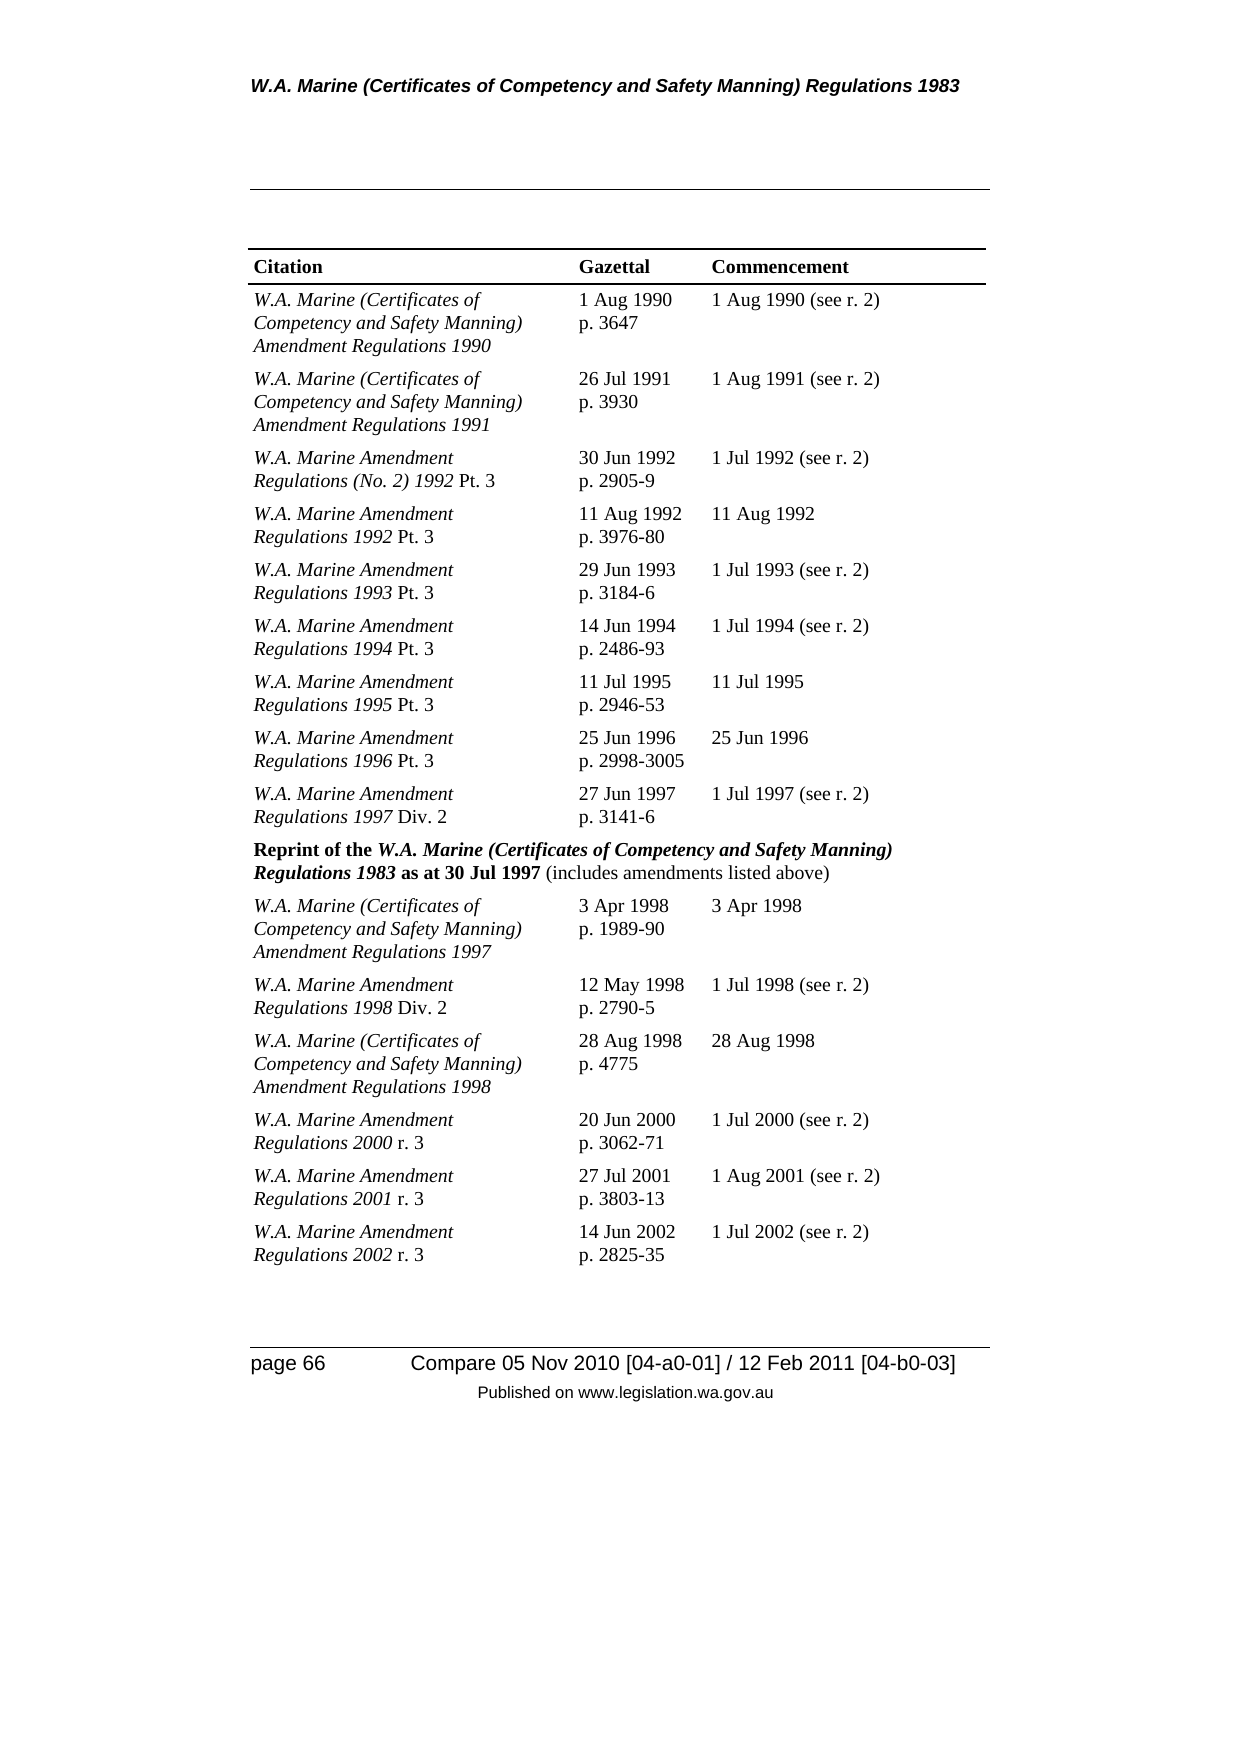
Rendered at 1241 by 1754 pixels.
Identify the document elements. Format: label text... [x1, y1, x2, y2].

table_cell W.A. Marine (Certificates of Competency and Safety Manning) Amendment Regulations 1997 [248, 889, 573, 968]
table_cell 11 Aug 1992 [706, 497, 986, 553]
table_cell 27 Jun 1997 p. 3141-6 [573, 777, 706, 833]
table_cell 14 Jun 1994 p. 2486-93 [573, 609, 706, 665]
table_cell 28 Aug 1998 p. 4775 [573, 1024, 706, 1103]
table_header Gazettal [573, 250, 706, 283]
table_cell W.A. Marine Amendment Regulations 1993 Pt. 3 [248, 553, 573, 609]
table_cell 3 Apr 1998 [706, 889, 986, 968]
table_cell 29 Jun 1993 p. 3184-6 [573, 553, 706, 609]
table_cell 1 Aug 1991 (see r. 2) [706, 362, 986, 441]
table_cell W.A. Marine Amendment Regulations 2001 r. 3 [248, 1159, 573, 1215]
table_cell W.A. Marine Amendment Regulations 1994 Pt. 3 [248, 609, 573, 665]
table_cell 11 Jul 1995 [706, 665, 986, 721]
table_cell 11 Aug 1992 p. 3976-80 [573, 497, 706, 553]
table_cell 1 Jul 1997 (see r. 2) [706, 777, 986, 833]
table_cell Reprint of the W.A. Marine (Certificates of Competency and Safety Manning) Regulations 1983 as at 30 Jul 1997 (includes amendments listed above) [248, 833, 986, 889]
table_cell W.A. Marine Amendment Regulations 1998 Div. 2 [248, 968, 573, 1024]
table_cell 11 Jul 1995 p. 2946-53 [573, 665, 706, 721]
table_header Citation [248, 250, 573, 283]
table_cell 1 Aug 1990 p. 3647 [573, 285, 706, 362]
table_cell 12 May 1998 p. 2790-5 [573, 968, 706, 1024]
table_cell W.A. Marine Amendment Regulations 1995 Pt. 3 [248, 665, 573, 721]
table_cell W.A. Marine Amendment Regulations 2000 r. 3 [248, 1103, 573, 1159]
table_cell 25 Jun 1996 [706, 721, 986, 777]
table_cell 20 Jun 2000 p. 3062-71 [573, 1103, 706, 1159]
table_cell W.A. Marine (Certificates of Competency and Safety Manning) Amendment Regulations 1991 [248, 362, 573, 441]
table_cell 1 Aug 2001 (see r. 2) [706, 1159, 986, 1215]
table_cell W.A. Marine Amendment Regulations (No. 2) 1992 Pt. 3 [248, 441, 573, 497]
table_cell 1 Jul 1993 (see r. 2) [706, 553, 986, 609]
table_cell 3 Apr 1998 p. 1989-90 [573, 889, 706, 968]
table_cell W.A. Marine Amendment Regulations 1997 Div. 2 [248, 777, 573, 833]
table_cell 1 Jul 2002 (see r. 2) [706, 1215, 986, 1271]
table_cell 1 Jul 1992 (see r. 2) [706, 441, 986, 497]
table_cell W.A. Marine Amendment Regulations 1992 Pt. 3 [248, 497, 573, 553]
table_cell 14 Jun 2002 p. 2825-35 [573, 1215, 706, 1271]
table_cell W.A. Marine Amendment Regulations 1996 Pt. 3 [248, 721, 573, 777]
table_cell 25 Jun 1996 p. 2998-3005 [573, 721, 706, 777]
table_cell 26 Jul 1991 p. 3930 [573, 362, 706, 441]
table_cell 28 Aug 1998 [706, 1024, 986, 1103]
table_cell 30 Jun 1992 p. 2905-9 [573, 441, 706, 497]
table_cell W.A. Marine (Certificates of Competency and Safety Manning) Amendment Regulations 1998 [248, 1024, 573, 1103]
table_cell W.A. Marine (Certificates of Competency and Safety Manning) Amendment Regulations 1990 [248, 285, 573, 362]
table_cell W.A. Marine Amendment Regulations 2002 r. 3 [248, 1215, 573, 1271]
table_cell 1 Jul 1998 (see r. 2) [706, 968, 986, 1024]
table_cell 1 Jul 1994 (see r. 2) [706, 609, 986, 665]
table_cell 27 Jul 2001 p. 3803-13 [573, 1159, 706, 1215]
table_header Commencement [706, 250, 986, 283]
table_cell 1 Jul 2000 (see r. 2) [706, 1103, 986, 1159]
table_cell 1 Aug 1990 (see r. 2) [706, 285, 986, 362]
